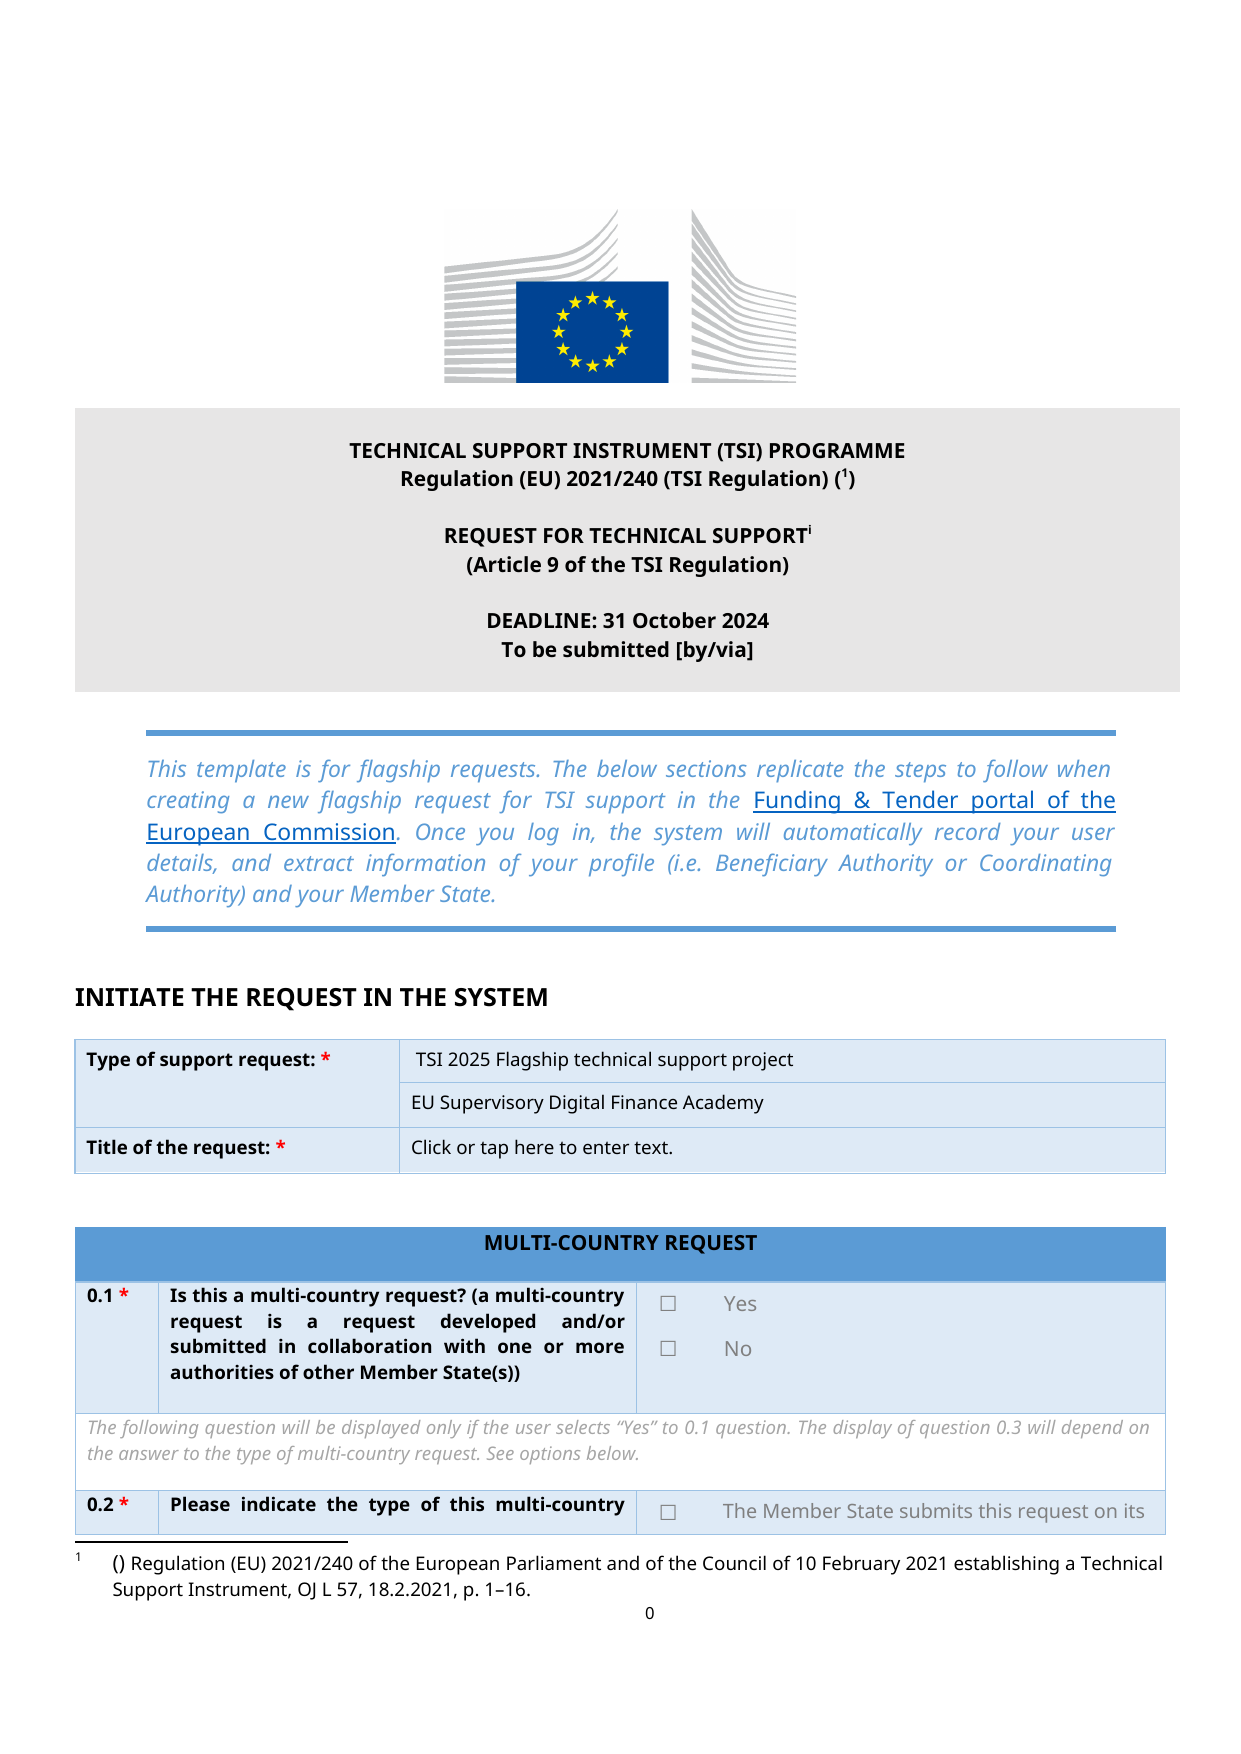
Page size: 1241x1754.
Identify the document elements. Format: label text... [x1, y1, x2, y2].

picture [444, 209, 797, 383]
table_cell [637, 1283, 1165, 1413]
table_cell [637, 1491, 1165, 1534]
table_cell Is this a multi-country request? (a multi-country request is a request developed and/or submitted in collaboration with one or more authorities of other Member State(s)) [159, 1283, 636, 1413]
table_cell 0.2 * [76, 1491, 158, 1534]
text To be submitted [by/via] [75, 635, 1180, 663]
table_header MULTI-COUNTRY REQUEST [76, 1228, 1165, 1281]
table_header [400, 1040, 1165, 1082]
table_cell 0.1 * [76, 1283, 158, 1413]
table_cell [159, 1491, 636, 1534]
text REQUEST FOR TECHNICAL SUPPORT [75, 521, 1180, 550]
table_cell The following question will be displayed only if the user selects “Yes” to 0.1 question. The display of question 0.3 will depend on the answer to the type of multi-country request. See options below. [76, 1414, 1165, 1490]
subtitle INITIATE THE REQUEST IN THE SYSTEM [75, 717, 1165, 1014]
table_cell Title of the request: * [76, 1128, 399, 1172]
text TECHNICAL SUPPORT INSTRUMENT (TSI) PROGRAMME Regulation (EU) 2021/240 (TSI Regulation) () [75, 436, 1180, 493]
table_cell [400, 1128, 1165, 1172]
text (Article 9 of the TSI Regulation) [75, 550, 1180, 578]
text DEADLINE: 31 October 2024 [75, 607, 1180, 635]
table_header Type of support request: * [76, 1040, 399, 1127]
